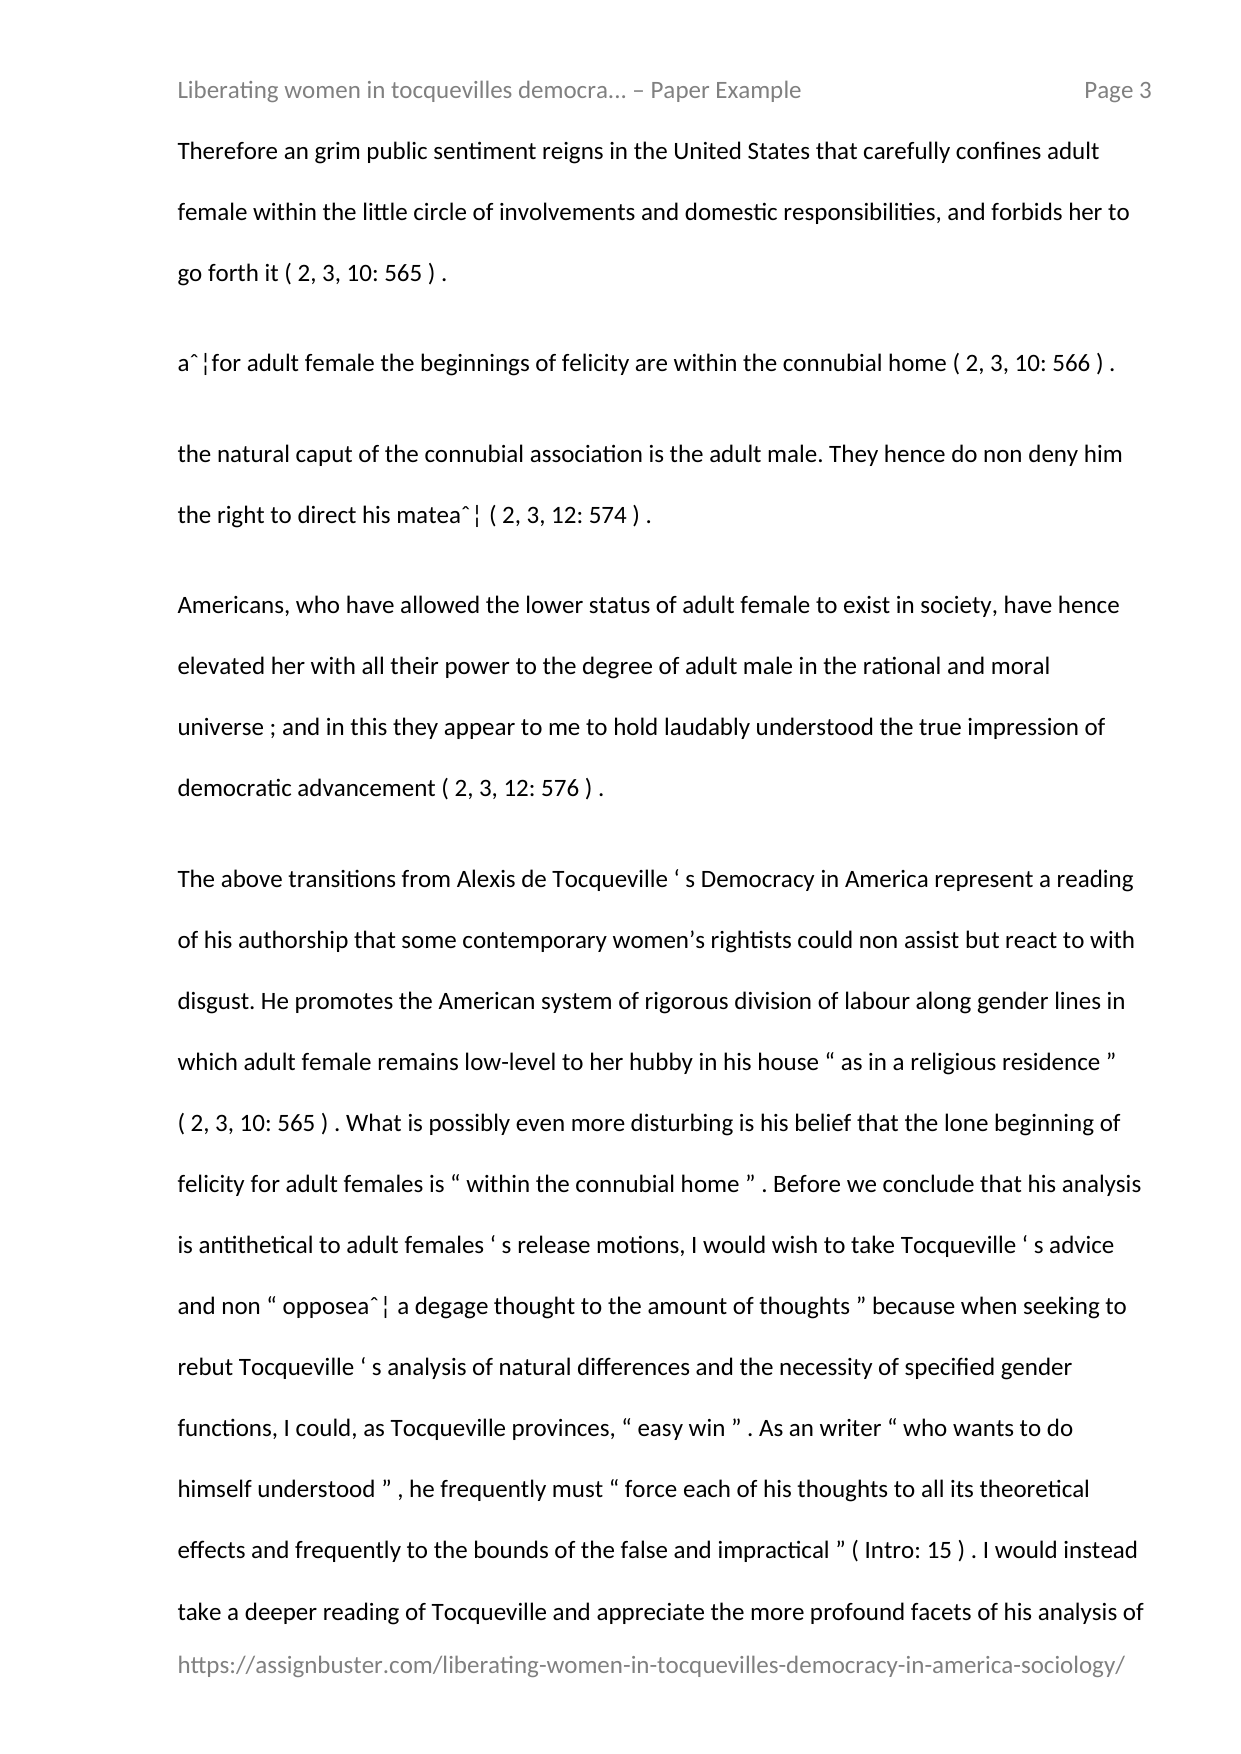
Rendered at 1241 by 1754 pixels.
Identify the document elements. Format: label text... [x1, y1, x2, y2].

text Therefore an grim public sentiment reigns in the United States that carefully confines adult female within the little circle of involvements and domestic responsibilities, and forbids her to go forth it ( 2, 3, 10: 565 ) . [177, 135, 1152, 287]
text the natural caput of the connubial association is the adult male. They hence do non deny him the right to direct his mateaˆ¦ ( 2, 3, 12: 574 ) . [177, 438, 1152, 529]
text Americans, who have allowed the lower status of adult female to exist in society, have hence elevated her with all their power to the degree of adult male in the rational and moral universe ; and in this they appear to me to hold laudably understood the true impression of democratic advancement ( 2, 3, 12: 576 ) . [177, 589, 1152, 803]
text aˆ¦for adult female the beginnings of felicity are within the connubial home ( 2, 3, 10: 566 ) . [177, 347, 1152, 378]
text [177, 863, 1152, 1626]
